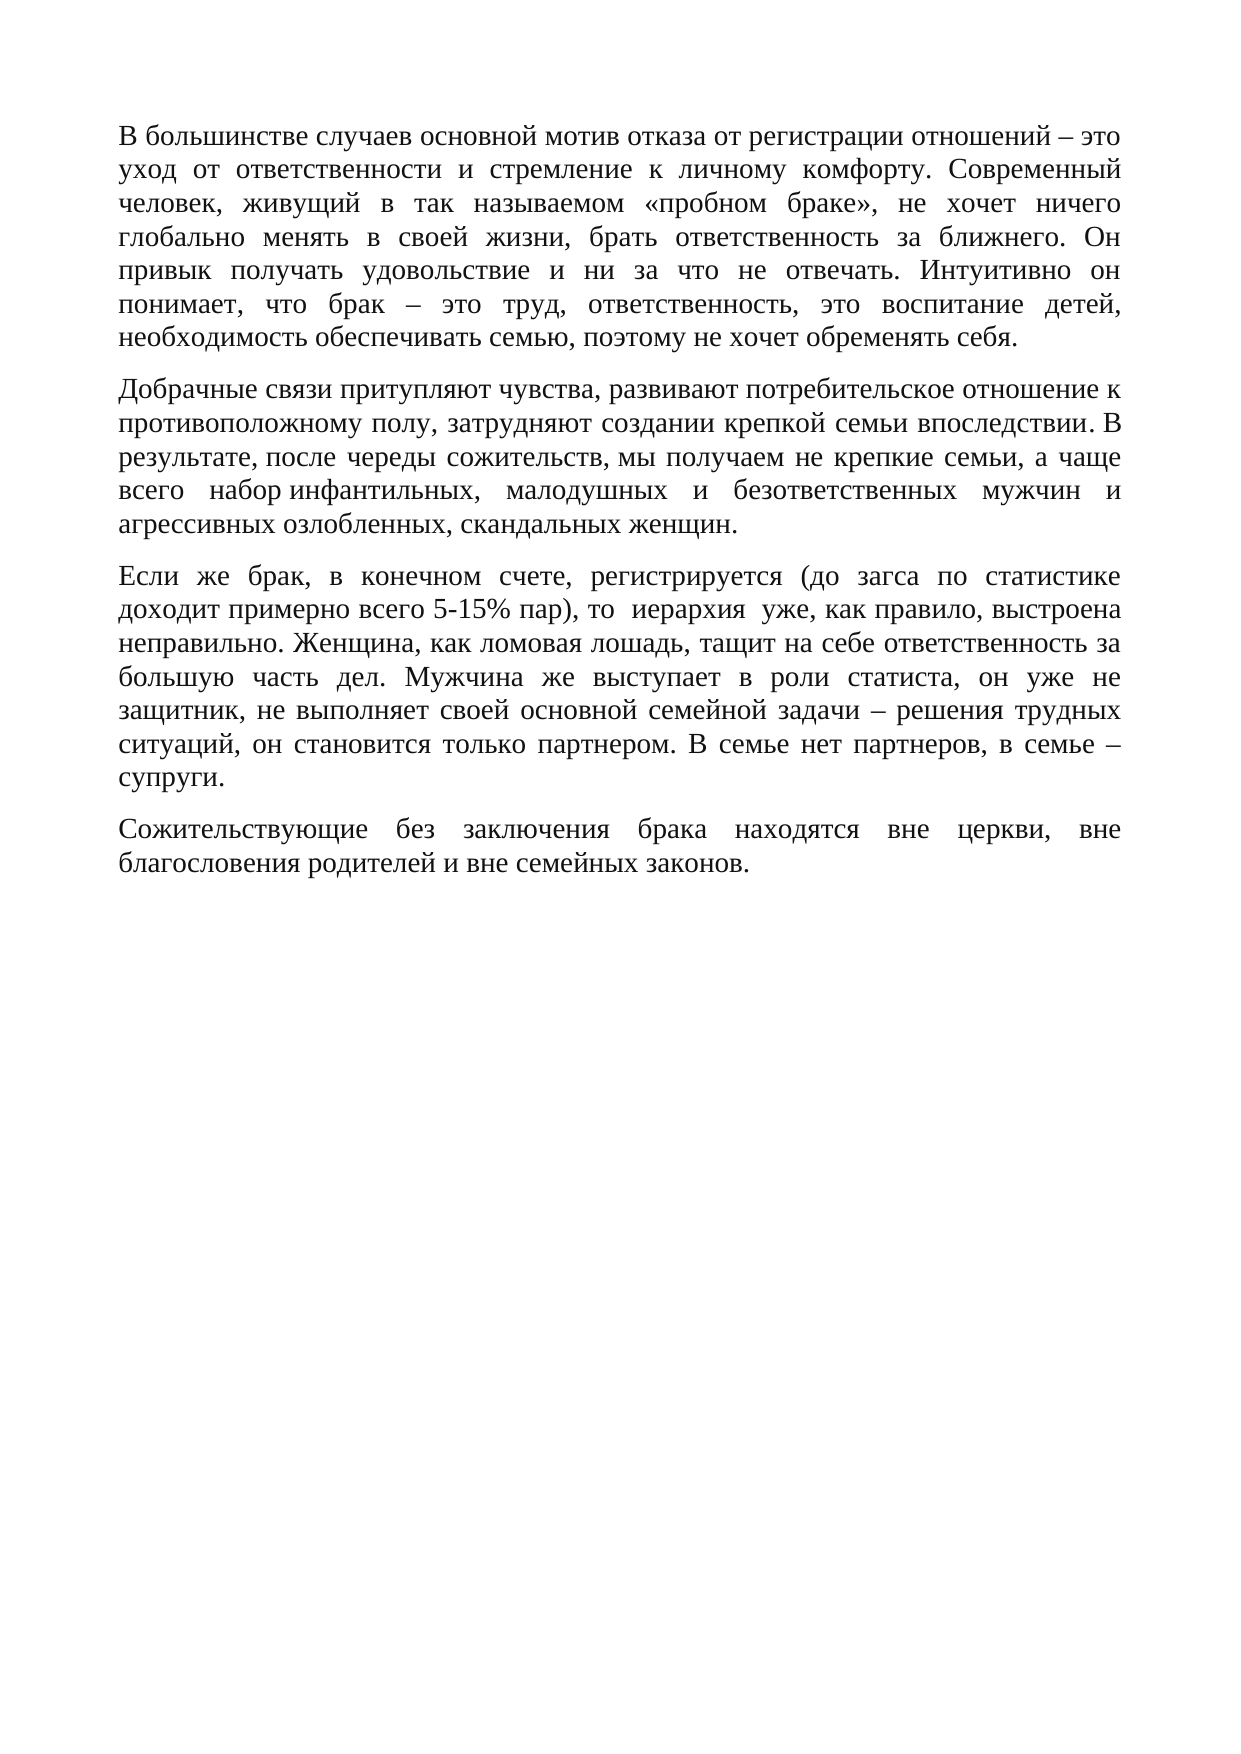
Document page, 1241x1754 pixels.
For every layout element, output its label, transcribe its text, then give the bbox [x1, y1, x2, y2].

text Сожительствующие без заключения брака находятся вне церкви, вне благословения родителей и вне семейных законов. [118, 812, 1122, 879]
text Добрачные связи притупляют чувства, развивают потребительское отношение к противоположному полу, затрудняют создании крепкой семьи впоследствии. В результате, после череды сожительств, мы получаем не крепкие семьи, а чаще всего набор инфантильных, малодушных и безответственных мужчин и агрессивных озлобленных, скандальных женщин. [118, 372, 1122, 539]
text Если же брак, в конечном счете, регистрируется (до загса по статистике доходит примерно всего 5-15% пар), то иерархия уже, как правило, выстроена неправильно. Женщина, как ломовая лошадь, тащит на себе ответственность за большую часть дел. Мужчина же выступает в роли статиста, он уже не защитник, не выполняет своей основной семейной задачи – решения трудных ситуаций, он становится только партнером. В семье нет партнеров, в семье – супруги. [118, 558, 1122, 793]
text В большинстве случаев основной мотив отказа от регистрации отношений – это уход от ответственности и стремление к личному комфорту. Современный человек, живущий в так называемом «пробном браке», не хочет ничего глобально менять в своей жизни, брать ответственность за ближнего. Он привык получать удовольствие и ни за что не отвечать. Интуитивно он понимает, что брак – это труд, ответственность, это воспитание детей, необходимость обеспечивать семью, поэтому не хочет обременять себя. [118, 118, 1122, 353]
